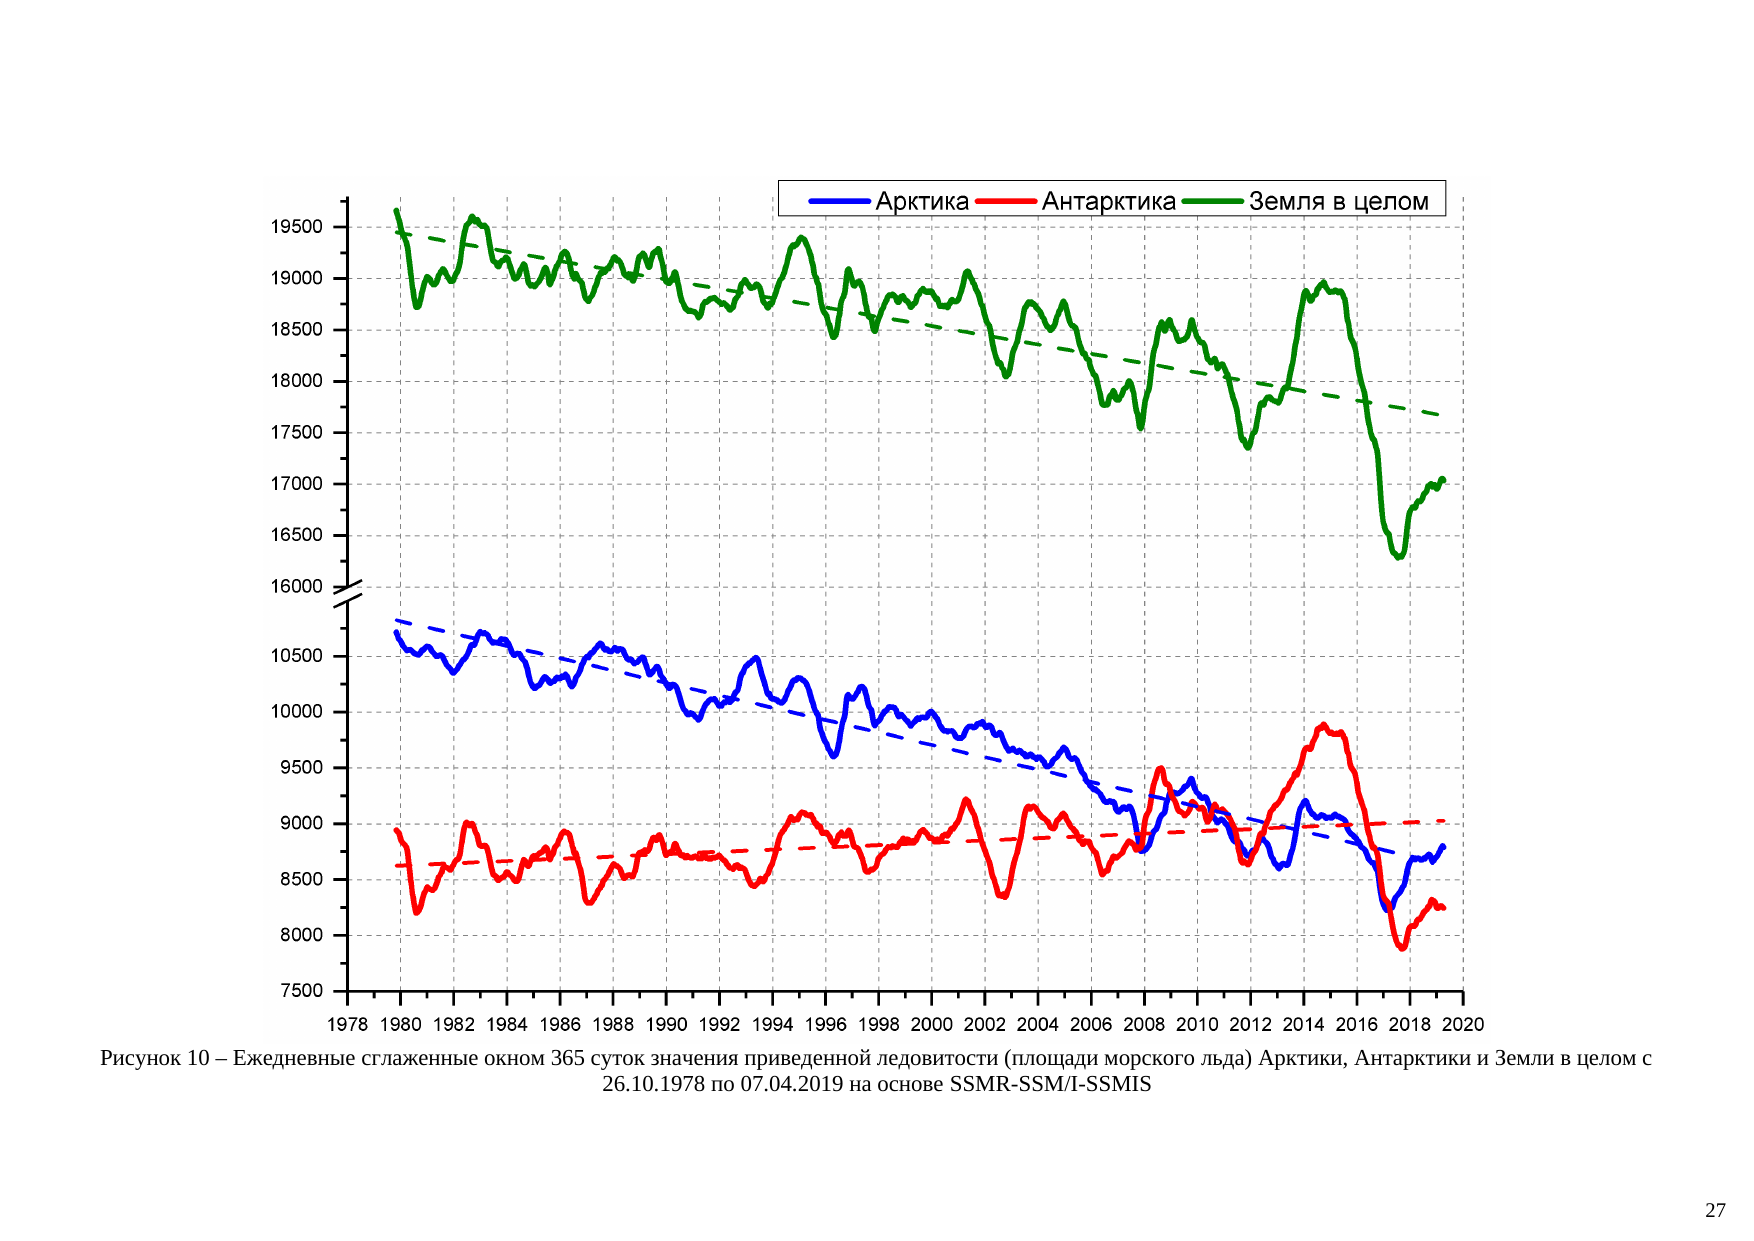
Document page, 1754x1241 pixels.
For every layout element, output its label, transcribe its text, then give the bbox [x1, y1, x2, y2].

picture [263, 176, 1491, 1044]
text Рисунок 10 – Ежедневные cглаженные окном 365 суток значения приведенной ледовитости (площади морского льда) Арктики, Антарктики и Земли в целом с 26.10.1978 по 07.04.2019 на основе SSMR-SSM/I-SSMIS [89, 1044, 1665, 1097]
